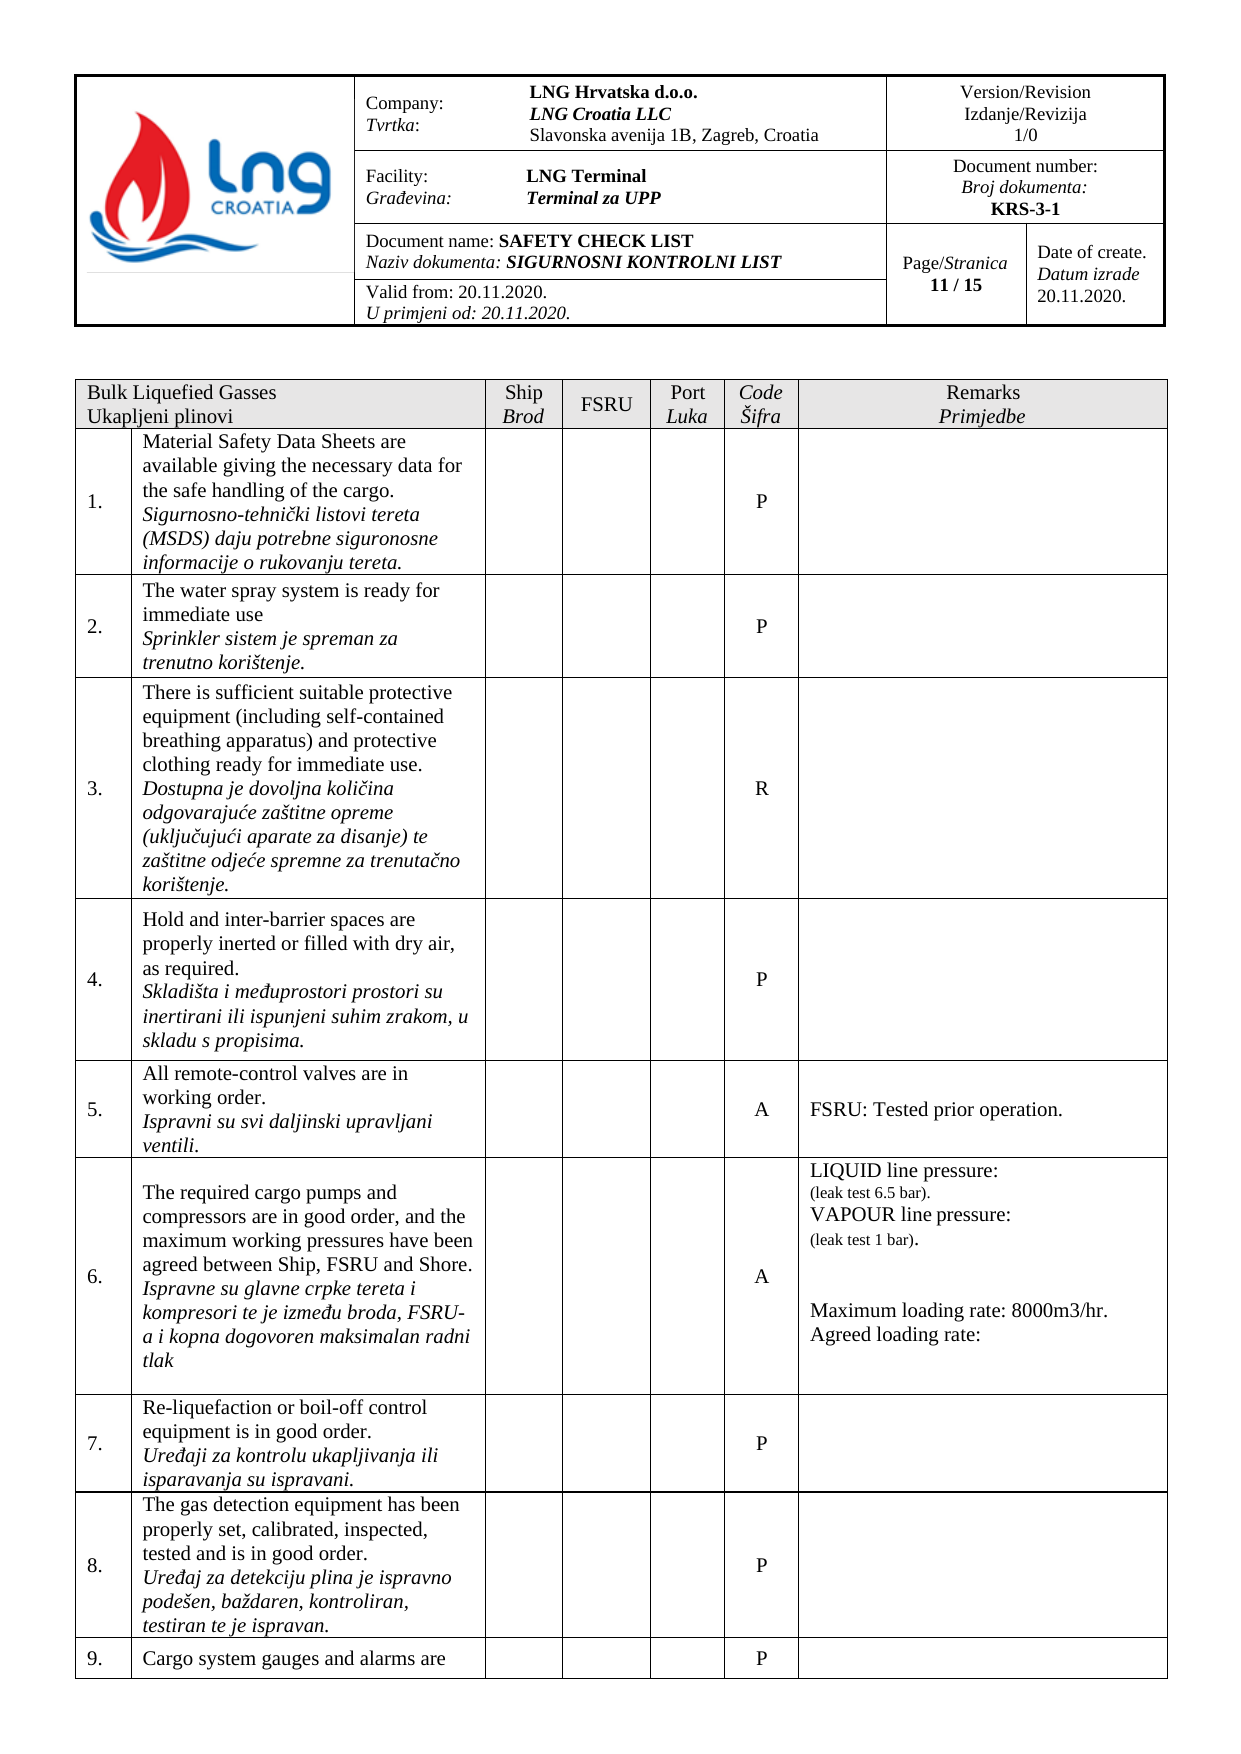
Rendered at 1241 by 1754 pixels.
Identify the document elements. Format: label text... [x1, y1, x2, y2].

table_cell R [725, 678, 798, 898]
table_header Ship Brod [486, 380, 562, 428]
table_cell P [725, 575, 798, 677]
table_cell P [725, 1493, 798, 1637]
table_cell [651, 899, 724, 1060]
table_cell The gas detection equipment has been properly set, calibrated, inspected, tested and is in good order. Uređaj za detekciju plina je ispravno podešen, baždaren, kontroliran, testiran te je ispravan. [132, 1493, 485, 1637]
table_cell [563, 899, 650, 1060]
table_cell All remote-control valves are in working order. Ispravni su svi daljinski upravljani ventili. [132, 1061, 485, 1157]
table_cell [799, 1638, 1167, 1678]
table_cell [799, 575, 1167, 677]
table_cell [486, 429, 562, 574]
table_cell The required cargo pumps and compressors are in good order, and the maximum working pressures have been agreed between Ship, FSRU and Shore. Ispravne su glavne crpke tereta i kompresori te je između broda, FSRU-a i kopna dogovoren maksimalan radni tlak [132, 1158, 485, 1394]
table_cell P [725, 1638, 798, 1678]
table_cell [486, 1638, 562, 1678]
table_cell [486, 1395, 562, 1491]
table_cell 3. [76, 678, 131, 898]
table_cell P [725, 429, 798, 574]
table_cell 9. [76, 1638, 131, 1678]
table_cell [486, 1493, 562, 1637]
table_cell [651, 1395, 724, 1491]
table_cell The water spray system is ready for immediate use Sprinkler sistem je spreman za trenutno korištenje. [132, 575, 485, 677]
table_cell [651, 1493, 724, 1637]
table_cell [651, 1061, 724, 1157]
table_cell [651, 575, 724, 677]
table_cell [799, 429, 1167, 574]
table_cell 1. [76, 429, 131, 574]
table_cell [486, 678, 562, 898]
table_cell A [725, 1158, 798, 1394]
table_header Bulk Liquefied Gasses Ukapljeni plinovi [76, 380, 485, 428]
table_cell There is sufficient suitable protective equipment (including self-contained breathing apparatus) and protective clothing ready for immediate use. Dostupna je dovoljna količina odgovarajuće zaštitne opreme (uključujući aparate za disanje) te zaštitne odjeće spremne za trenutačno korištenje. [132, 678, 485, 898]
table_cell Re-liquefaction or boil-off control equipment is in good order. Uređaji za kontrolu ukapljivanja ili isparavanja su ispravani. [132, 1395, 485, 1491]
table_cell 7. [76, 1395, 131, 1491]
table_cell [563, 1638, 650, 1678]
table_cell [563, 429, 650, 574]
table_cell [651, 1638, 724, 1678]
table_cell [563, 1061, 650, 1157]
table_cell LIQUID line pressure: (leak test 6.5 bar). VAPOUR line pressure: (leak test 1 bar). Maximum loading rate: 8000m3/hr. Agreed loading rate: [799, 1158, 1167, 1394]
table_header Port Luka [651, 380, 724, 428]
table_header FSRU [563, 380, 650, 428]
table_cell Hold and inter-barrier spaces are properly inerted or filled with dry air, as required. Skladišta i međuprostori prostori su inertirani ili ispunjeni suhim zrakom, u skladu s propisima. [132, 899, 485, 1060]
table_cell P [725, 899, 798, 1060]
table_cell 5. [76, 1061, 131, 1157]
table_cell Material Safety Data Sheets are available giving the necessary data for the safe handling of the cargo. Sigurnosno-tehnički listovi tereta (MSDS) daju potrebne siguronosne informacije o rukovanju tereta. [132, 429, 485, 574]
table_header Code Šifra [725, 380, 798, 428]
table_cell [563, 678, 650, 898]
table_cell [799, 1493, 1167, 1637]
table_header Remarks Primjedbe [799, 380, 1167, 428]
table_cell 6. [76, 1158, 131, 1394]
table_cell [651, 429, 724, 574]
table_cell 8. [76, 1493, 131, 1637]
table_cell [799, 899, 1167, 1060]
table_cell [486, 899, 562, 1060]
table_cell [799, 1395, 1167, 1491]
table_cell 4. [76, 899, 131, 1060]
table_cell [651, 1158, 724, 1394]
table_cell 2. [76, 575, 131, 677]
table_cell [651, 678, 724, 898]
table_cell A [725, 1061, 798, 1157]
table_cell [486, 575, 562, 677]
table_cell [563, 1158, 650, 1394]
table_cell [799, 678, 1167, 898]
table_cell FSRU: Tested prior operation. [799, 1061, 1167, 1157]
table_cell [563, 1395, 650, 1491]
table_cell [563, 575, 650, 677]
table_cell [486, 1061, 562, 1157]
table_cell Cargo system gauges and alarms are correctly set and in good order. Mjerači i alarmni sustavi za teret su ispravno postavljeni i ispravni. [132, 1638, 485, 1678]
table_cell [486, 1158, 562, 1394]
table_cell [563, 1493, 650, 1637]
table_cell P [725, 1395, 798, 1491]
picture [86, 99, 355, 274]
